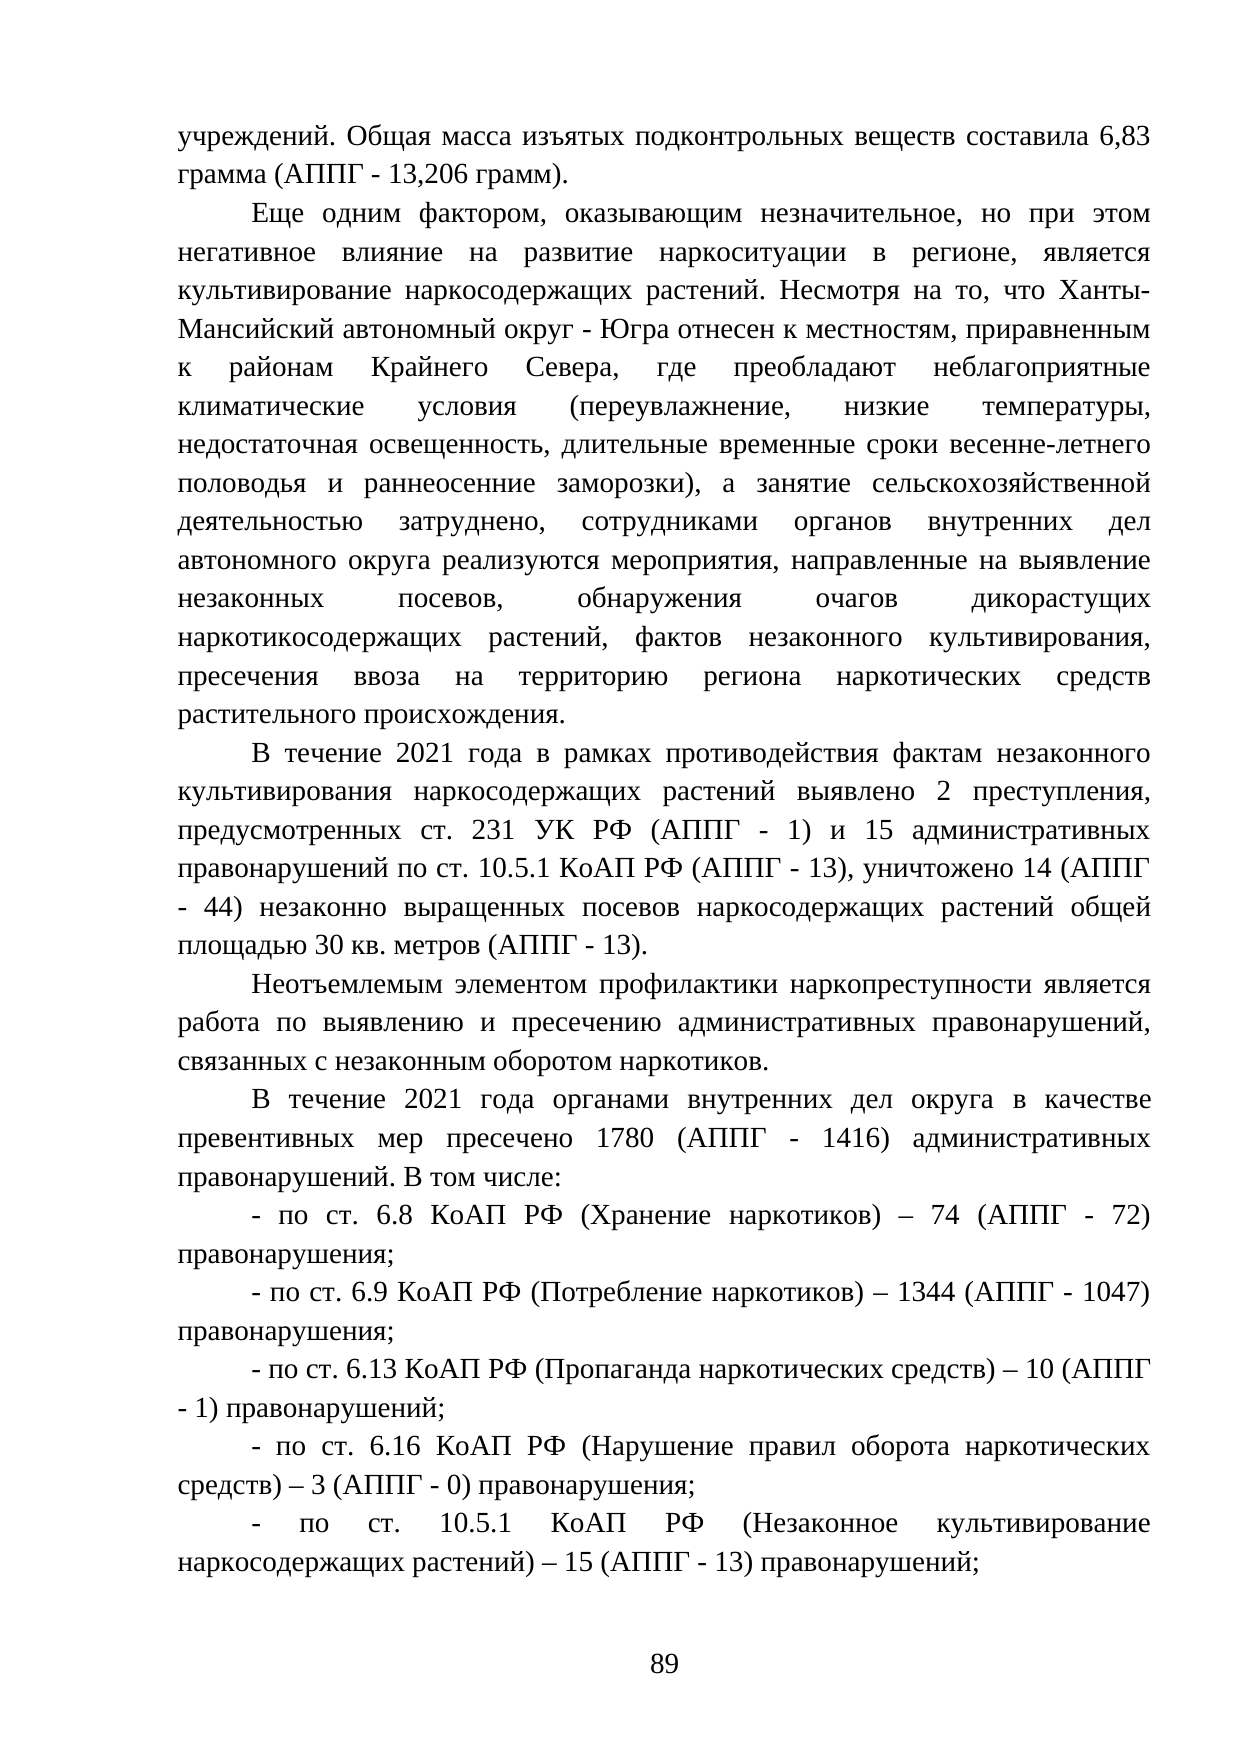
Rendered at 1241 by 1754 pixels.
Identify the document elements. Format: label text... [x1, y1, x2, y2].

text - по ст. 6.13 КоАП РФ (Пропаганда наркотических средств) – 10 (АППГ - 1) правонарушений; [177, 1351, 1152, 1423]
text Еще одним фактором, оказывающим незначительное, но при этом негативное влияние на развитие наркоситуации в регионе, является культивирование наркосодержащих растений. Несмотря на то, что Ханты-Мансийский автономный округ - Югра отнесен к местностям, приравненным к районам Крайнего Севера, где преобладают неблагоприятные климатические условия (переувлажнение, низкие температуры, недостаточная освещенность, длительные временные сроки весенне-летнего половодья и раннеосенние заморозки), а занятие сельскохозяйственной деятельностью затруднено, сотрудниками органов внутренних дел автономного округа реализуются мероприятия, направленные на выявление незаконных посевов, обнаружения очагов дикорастущих наркотикосодержащих растений, фактов незаконного культивирования, пресечения ввоза на территорию региона наркотических средств растительного происхождения. [177, 195, 1152, 730]
text Неотъемлемым элементом профилактики наркопреступности является работа по выявлению и пресечению административных правонарушений, связанных с незаконным оборотом наркотиков. [177, 966, 1152, 1077]
text - по ст. 6.8 КоАП РФ (Хранение наркотиков) – 74 (АППГ - 72) правонарушения; [177, 1197, 1152, 1269]
text - по ст. 6.9 КоАП РФ (Потребление наркотиков) – 1344 (АППГ - 1047) правонарушения; [177, 1274, 1152, 1346]
text В течение 2021 года органами внутренних дел округа в качестве превентивных мер пресечено 1780 (АППГ - 1416) административных правонарушений. В том числе: [177, 1082, 1152, 1192]
text - по ст. 6.16 КоАП РФ (Нарушение правил оборота наркотических средств) – 3 (АППГ - 0) правонарушения; [177, 1428, 1152, 1501]
text В течение 2021 года в рамках противодействия фактам незаконного культивирования наркосодержащих растений выявлено 2 преступления, предусмотренных ст. 231 УК РФ (АППГ - 1) и 15 административных правонарушений по ст. 10.5.1 КоАП РФ (АППГ - 13), уничтожено 14 (АППГ - 44) незаконно выращенных посевов наркосодержащих растений общей площадью 30 кв. метров (АППГ - 13). [177, 735, 1152, 961]
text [177, 118, 1152, 190]
text - по ст. 10.5.1 КоАП РФ (Незаконное культивирование наркосодержащих растений) – 15 (АППГ - 13) правонарушений; [177, 1506, 1152, 1578]
